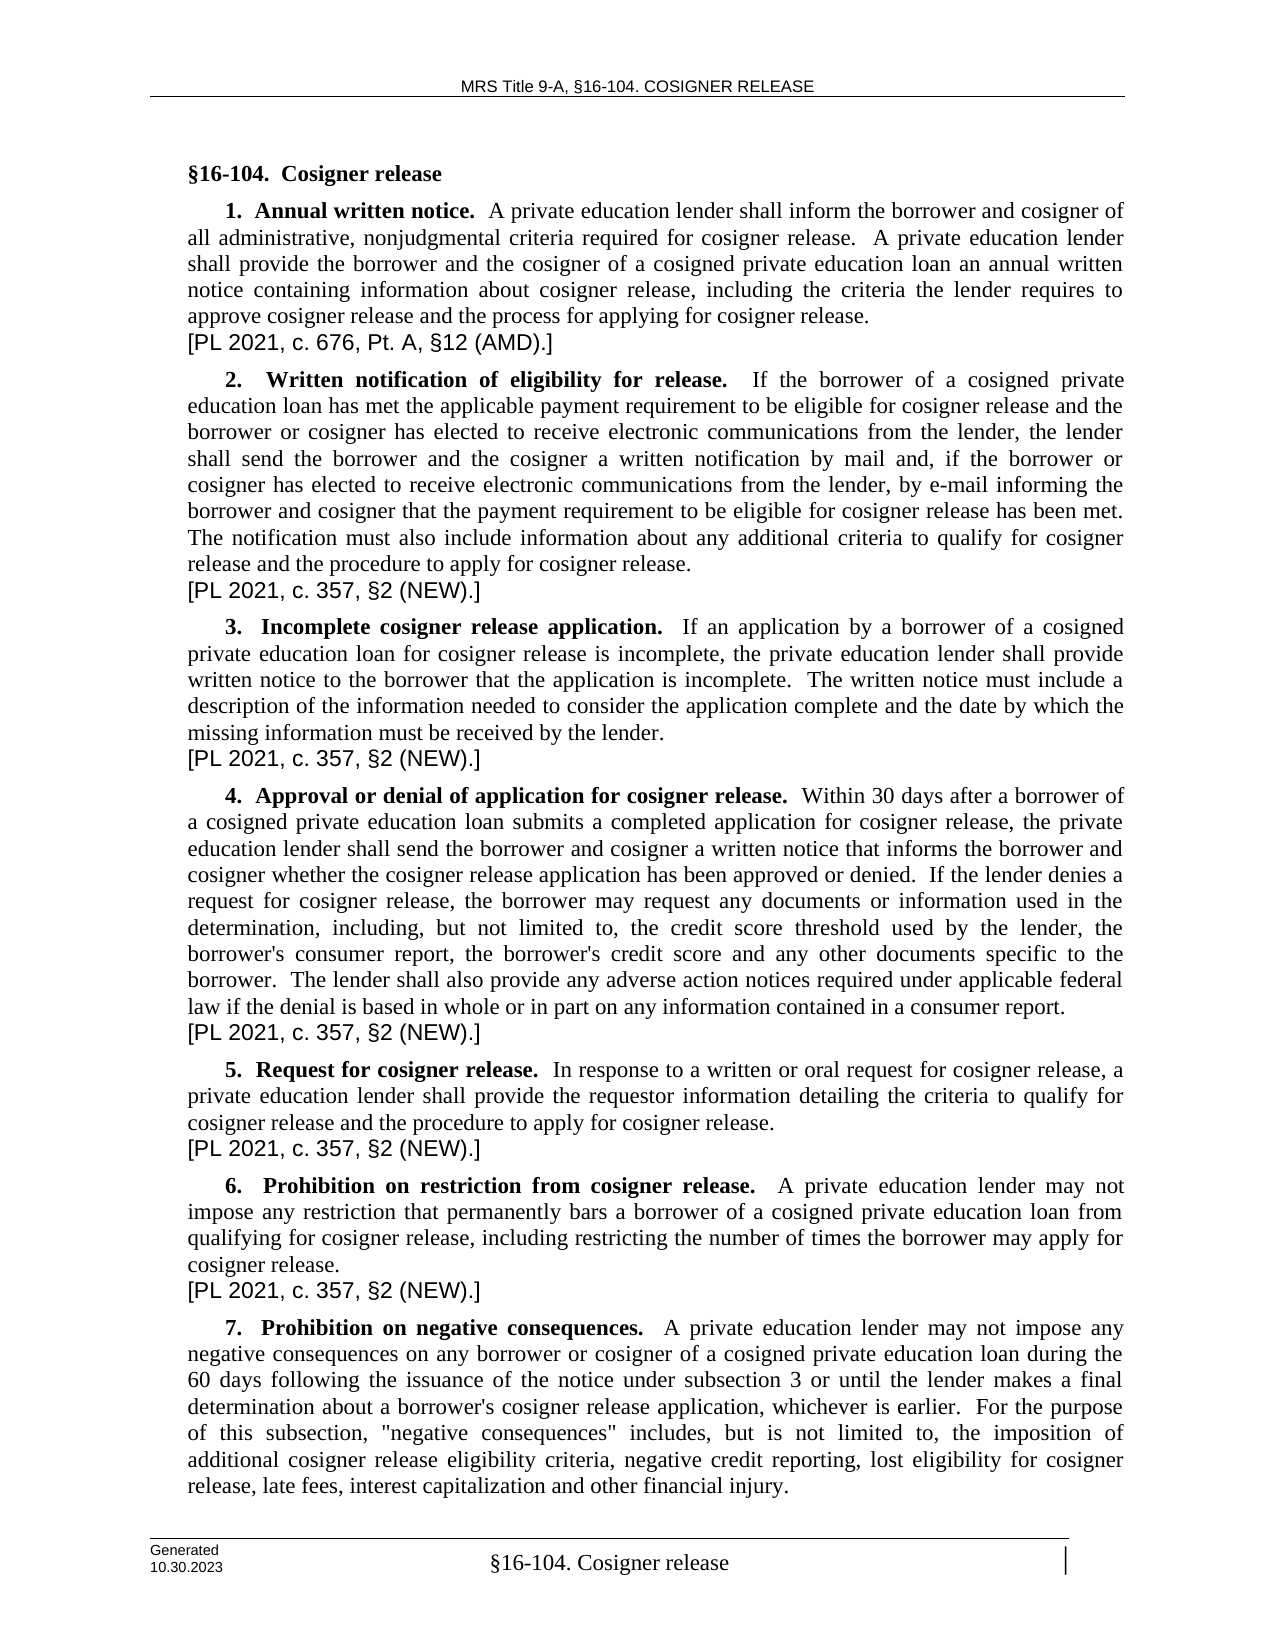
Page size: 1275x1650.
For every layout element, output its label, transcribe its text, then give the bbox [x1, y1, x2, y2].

text 1. Annual written notice. A private education lender shall inform the borrower and cosigner of all administrative, nonjudgmental criteria required for cosigner release. A private education lender shall provide the borrower and the cosigner of a cosigned private education loan an annual written notice containing information about cosigner release, including the criteria the lender requires to approve cosigner release and the process for applying for cosigner release. [187, 197, 1125, 329]
text 2. Written notification of eligibility for release. If the borrower of a cosigned private education loan has met the applicable payment requirement to be eligible for cosigner release and the borrower or cosigner has elected to receive electronic communications from the lender, the lender shall send the borrower and the cosigner a written notification by mail and, if the borrower or cosigner has elected to receive electronic communications from the lender, by e-mail informing the borrower and cosigner that the payment requirement to be eligible for cosigner release has been met. The notification must also include information about any additional criteria to qualify for cosigner release and the procedure to apply for cosigner release. [187, 366, 1125, 577]
text [PL 2021, c. 676, Pt. A, §12 (AMD).] [187, 329, 1125, 355]
text §16-104. Cosigner release [187, 160, 1125, 187]
text 7. Prohibition on negative consequences. A private education lender may not impose any negative consequences on any borrower or cosigner of a cosigned private education loan during the 60 days following the issuance of the notice under subsection 3 or until the lender makes a final determination about a borrower's cosigner release application, whichever is earlier. For the purpose of this subsection, "negative consequences" includes, but is not limited to, the imposition of additional cosigner release eligibility criteria, negative credit reporting, lost eligibility for cosigner release, late fees, interest capitalization and other financial injury. [187, 1314, 1125, 1498]
text [PL 2021, c. 357, §2 (NEW).] [187, 1019, 1125, 1045]
text [PL 2021, c. 357, §2 (NEW).] [187, 577, 1125, 603]
text [PL 2021, c. 357, §2 (NEW).] [187, 1277, 1125, 1303]
text 6. Prohibition on restriction from cosigner release. A private education lender may not impose any restriction that permanently bars a borrower of a cosigned private education loan from qualifying for cosigner release, including restricting the number of times the borrower may apply for cosigner release. [187, 1172, 1125, 1277]
text 4. Approval or denial of application for cosigner release. Within 30 days after a borrower of a cosigned private education loan submits a completed application for cosigner release, the private education lender shall send the borrower and cosigner a written notice that informs the borrower and cosigner whether the cosigner release application has been approved or denied. If the lender denies a request for cosigner release, the borrower may request any documents or information used in the determination, including, but not limited to, the credit score threshold used by the lender, the borrower's consumer report, the borrower's credit score and any other documents specific to the borrower. The lender shall also provide any adverse action notices required under applicable federal law if the denial is based in whole or in part on any information contained in a consumer report. [187, 782, 1125, 1019]
text [PL 2021, c. 357, §2 (NEW).] [187, 745, 1125, 771]
text 3. Incomplete cosigner release application. If an application by a borrower of a cosigned private education loan for cosigner release is incomplete, the private education lender shall provide written notice to the borrower that the application is incomplete. The written notice must include a description of the information needed to consider the application complete and the date by which the missing information must be received by the lender. [187, 613, 1125, 745]
text [PL 2021, c. 357, §2 (NEW).] [187, 1135, 1125, 1161]
text 5. Request for cosigner release. In response to a written or oral request for cosigner release, a private education lender shall provide the requestor information detailing the criteria to qualify for cosigner release and the procedure to apply for cosigner release. [187, 1056, 1125, 1135]
